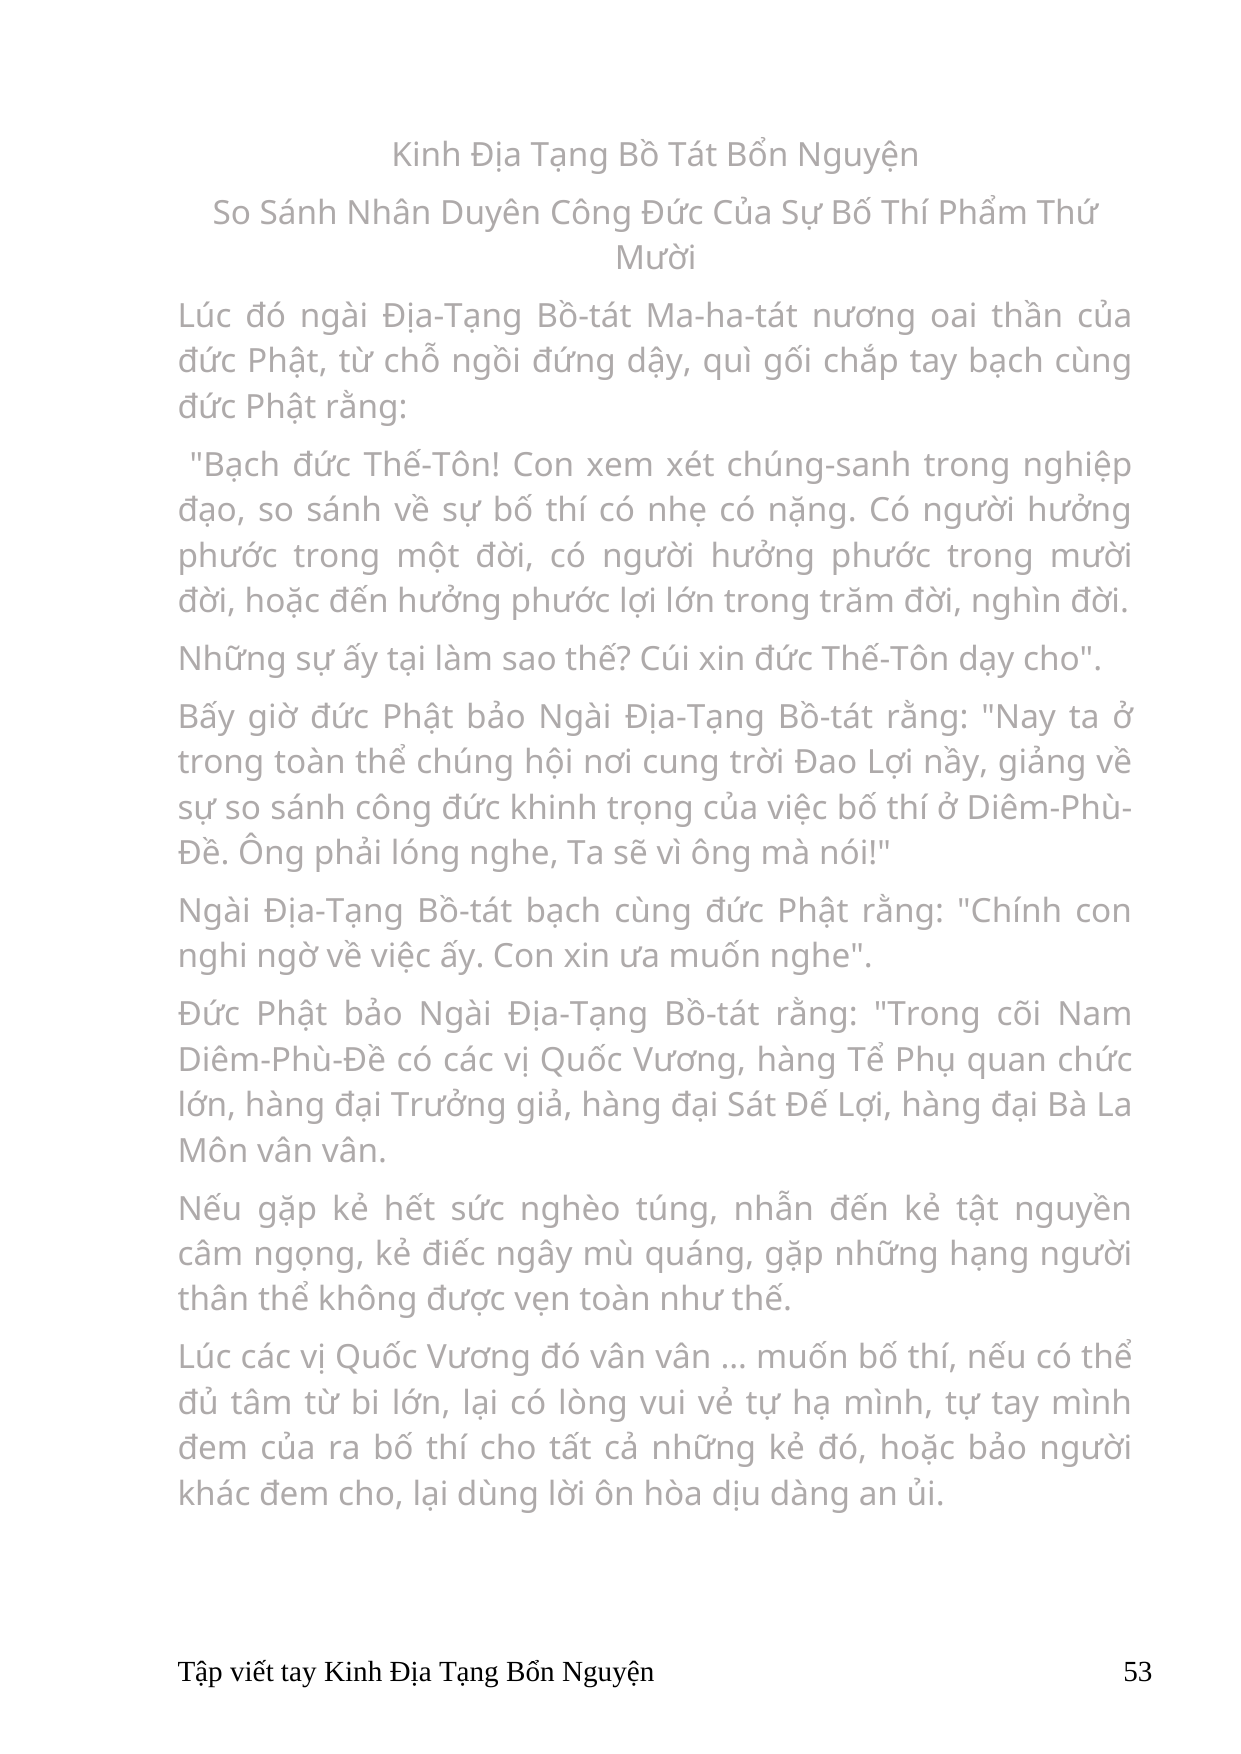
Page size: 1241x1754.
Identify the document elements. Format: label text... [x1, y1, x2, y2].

text Lúc đó ngài Địa-Tạng Bồ-tát Ma-ha-tát nương oai thần của đức Phật, từ chỗ ngồi đứng dậy, quì gối chắp tay bạch cùng đức Phật rằng: [177, 292, 1134, 428]
text Kinh Địa Tạng Bồ Tát Bổn Nguyện [177, 131, 1134, 176]
text Đức Phật bảo Ngài Địa-Tạng Bồ-tát rằng: "Trong cõi Nam Diêm-Phù-Đề có các vị Quốc Vương, hàng Tể Phụ quan chức lớn, hàng đại Trưởng giả, hàng đại Sát Đế Lợi, hàng đại Bà La Môn vân vân. [177, 990, 1134, 1172]
text Nếu gặp kẻ hết sức nghèo túng, nhẫn đến kẻ tật nguyền câm ngọng, kẻ điếc ngây mù quáng, gặp những hạng người thân thể không được vẹn toàn như thế. [177, 1184, 1134, 1321]
text Ngài Địa-Tạng Bồ-tát bạch cùng đức Phật rằng: "Chính con nghi ngờ về việc ấy. Con xin ưa muốn nghe". [177, 887, 1134, 978]
text Những sự ấy tại làm sao thế? Cúi xin đức Thế-Tôn dạy cho". [177, 635, 1134, 680]
text "Bạch đức Thế-Tôn! Con xem xét chúng-sanh trong nghiệp đạo, so sánh về sự bố thí có nhẹ có nặng. Có người hưởng phước trong một đời, có người hưởng phước trong mười đời, hoặc đến hưởng phước lợi lớn trong trăm đời, nghìn đời. [177, 441, 1134, 622]
text So Sánh Nhân Duyên Công Đức Của Sự Bố Thí Phẩm Thứ Mười [177, 188, 1134, 279]
text Bấy giờ đức Phật bảo Ngài Địa-Tạng Bồ-tát rằng: "Nay ta ở trong toàn thể chúng hội nơi cung trời Đao Lợi nầy, giảng về sự so sánh công đức khinh trọng của việc bố thí ở Diêm-Phù-Đề. Ông phải lóng nghe, Ta sẽ vì ông mà nói!" [177, 693, 1134, 874]
text Lúc các vị Quốc Vương đó vân vân … muốn bố thí, nếu có thể đủ tâm từ bi lớn, lại có lòng vui vẻ tự hạ mình, tự tay mình đem của ra bố thí cho tất cả những kẻ đó, hoặc bảo người khác đem cho, lại dùng lời ôn hòa dịu dàng an ủi. [177, 1333, 1134, 1515]
